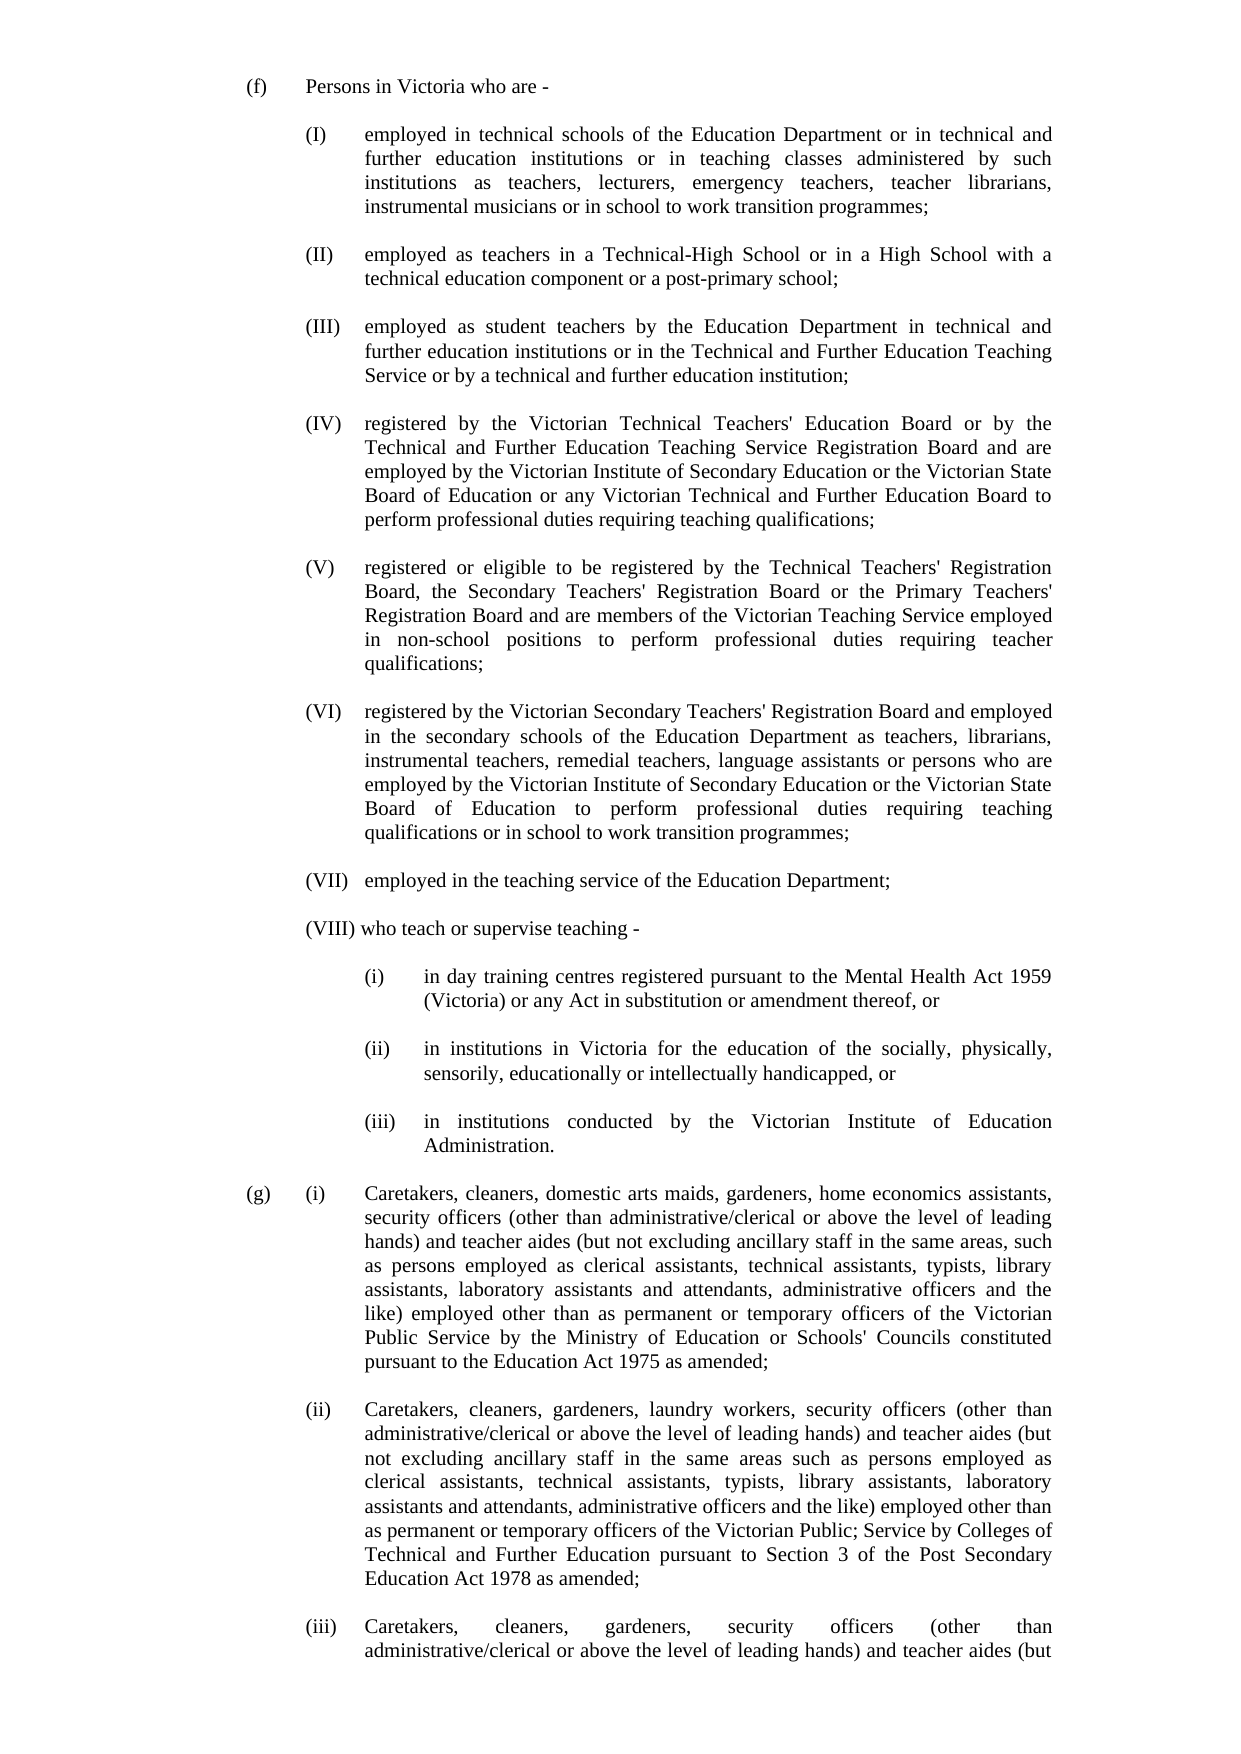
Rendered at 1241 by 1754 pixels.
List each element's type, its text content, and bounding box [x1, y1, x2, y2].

text (I) employed in technical schools of the Education Department or in technical and further education institutions or in teaching classes administered by such institutions as teachers, lecturers, emergency teachers, teacher librarians, instrumental musicians or in school to work transition programmes; [187, 122, 1053, 218]
text (iii) in institutions conducted by the Victorian Institute of Education Administration. [187, 1108, 1053, 1157]
text (ii) in institutions in Victoria for the education of the socially, physically, sensorily, educationally or intellectually handicapped, or [187, 1036, 1053, 1084]
text (g) (i) Caretakers, cleaners, domestic arts maids, gardeners, home economics assistants, security officers (other than administrative/clerical or above the level of leading hands) and teacher aides (but not excluding ancillary staff in the same areas, such as persons employed as clerical assistants, technical assistants, typists, library assistants, laboratory assistants and attendants, administrative officers and the like) employed other than as permanent or temporary officers of the Victorian Public Service by the Ministry of Education or Schools' Councils constituted pursuant to the Education Act 1975 as amended; [187, 1181, 1053, 1373]
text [187, 1614, 1053, 1662]
text (VII) employed in the teaching service of the Education Department; [187, 868, 1053, 892]
text (ii) Caretakers, cleaners, gardeners, laundry workers, security officers (other than administrative/clerical or above the level of leading hands) and teacher aides (but not excluding ancillary staff in the same areas such as persons employed as clerical assistants, technical assistants, typists, library assistants, laboratory assistants and attendants, administrative officers and the like) employed other than as permanent or temporary officers of the Victorian Public; Service by Colleges of Technical and Further Education pursuant to Section 3 of the Post Secondary Education Act 1978 as amended; [187, 1397, 1053, 1590]
text (II) employed as teachers in a Technical-High School or in a High School with a technical education component or a post-primary school; [187, 242, 1053, 290]
text (IV) registered by the Victorian Technical Teachers' Education Board or by the Technical and Further Education Teaching Service Registration Board and are employed by the Victorian Institute of Secondary Education or the Victorian State Board of Education or any Victorian Technical and Further Education Board to perform professional duties requiring teaching qualifications; [187, 411, 1053, 531]
text (VIII) who teach or supervise teaching - [187, 916, 1053, 940]
text (i) in day training centres registered pursuant to the Mental Health Act 1959 (Victoria) or any Act in substitution or amendment thereof, or [187, 964, 1053, 1012]
text (V) registered or eligible to be registered by the Technical Teachers' Registration Board, the Secondary Teachers' Registration Board or the Primary Teachers' Registration Board and are members of the Victorian Teaching Service employed in non-school positions to perform professional duties requiring teacher qualifications; [187, 555, 1053, 675]
text (III) employed as student teachers by the Education Department in technical and further education institutions or in the Technical and Further Education Teaching Service or by a technical and further education institution; [187, 314, 1053, 387]
text (f) Persons in Victoria who are - [187, 74, 1053, 98]
text (VI) registered by the Victorian Secondary Teachers' Registration Board and employed in the secondary schools of the Education Department as teachers, librarians, instrumental teachers, remedial teachers, language assistants or persons who are employed by the Victorian Institute of Secondary Education or the Victorian State Board of Education to perform professional duties requiring teaching qualifications or in school to work transition programmes; [187, 699, 1053, 844]
